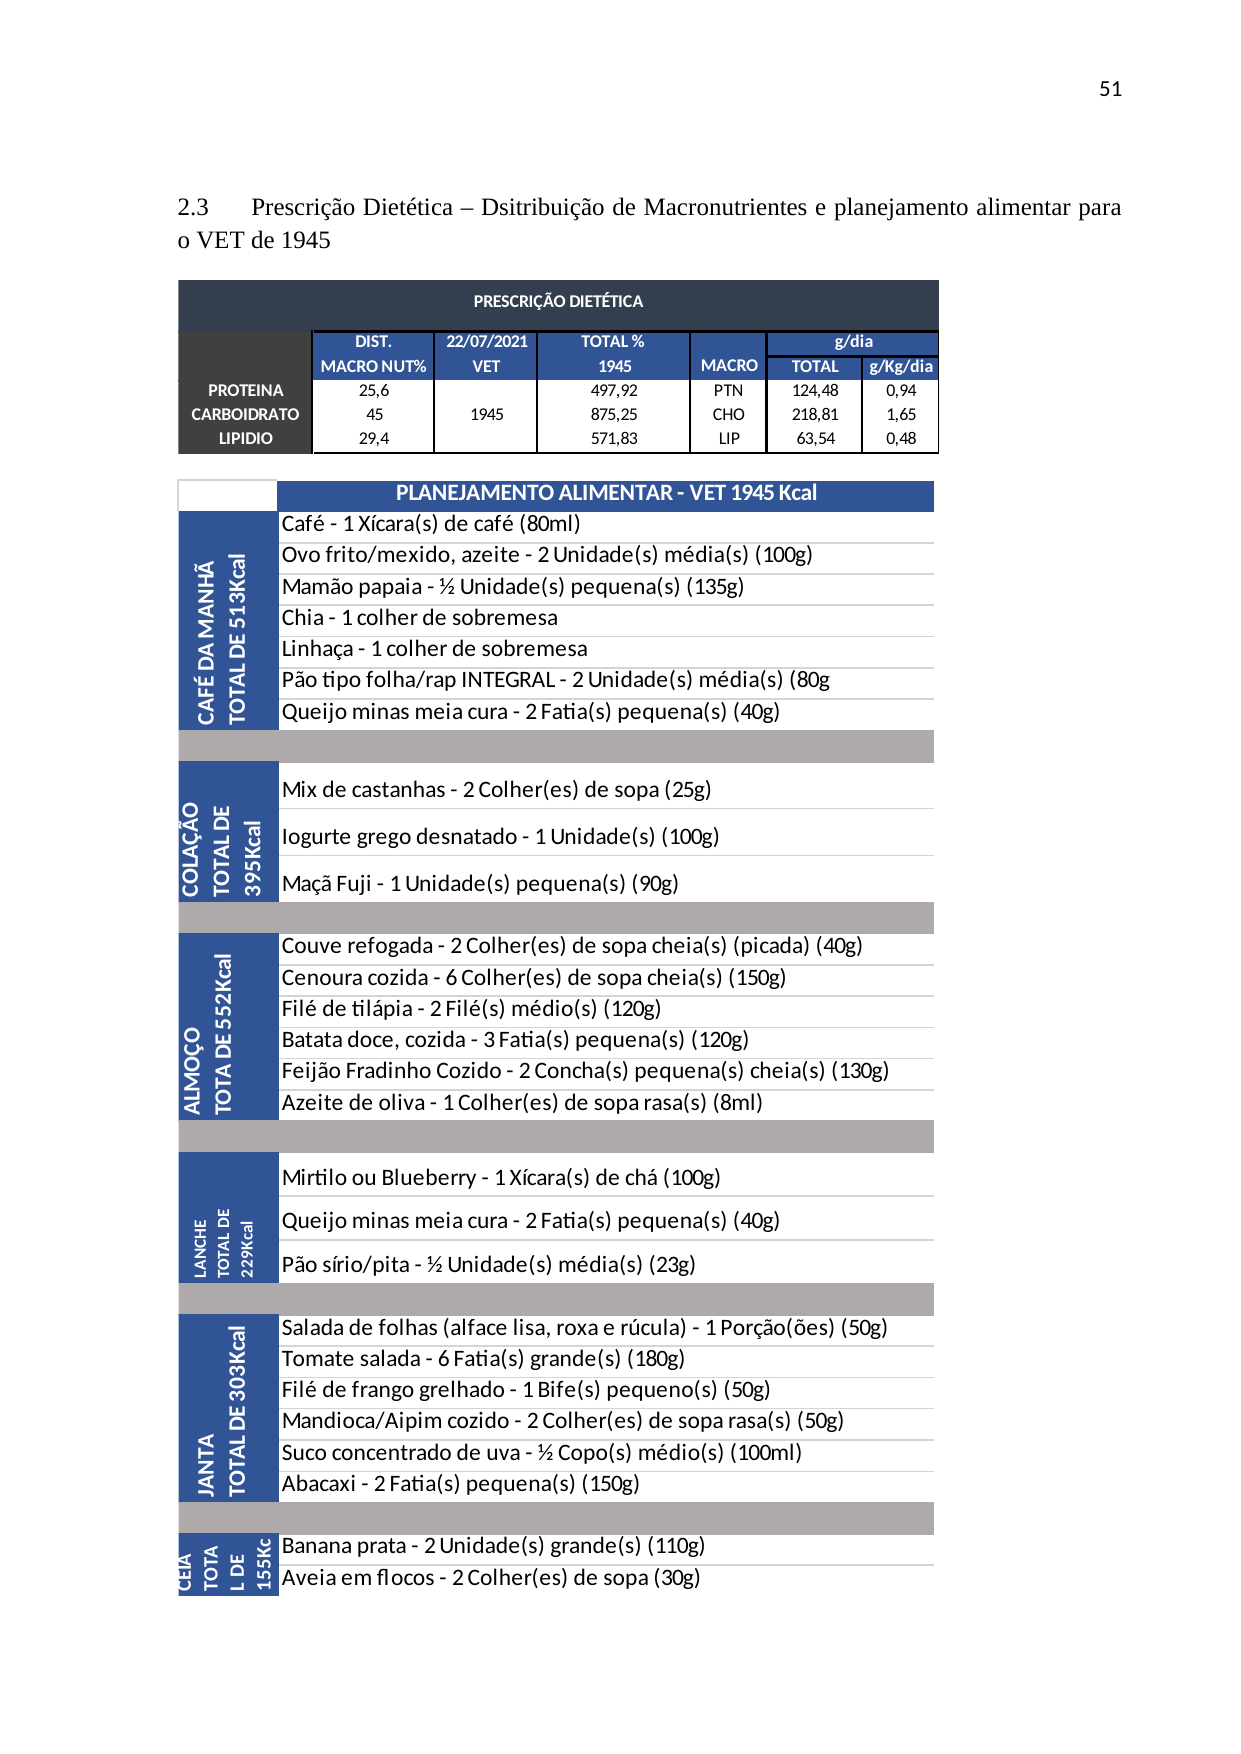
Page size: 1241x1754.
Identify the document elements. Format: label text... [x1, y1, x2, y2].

list Prescrição Dietética – Dsitribuição de Macronutrientes e planejamento alimentar para o VET de 1945 [177, 192, 1122, 254]
